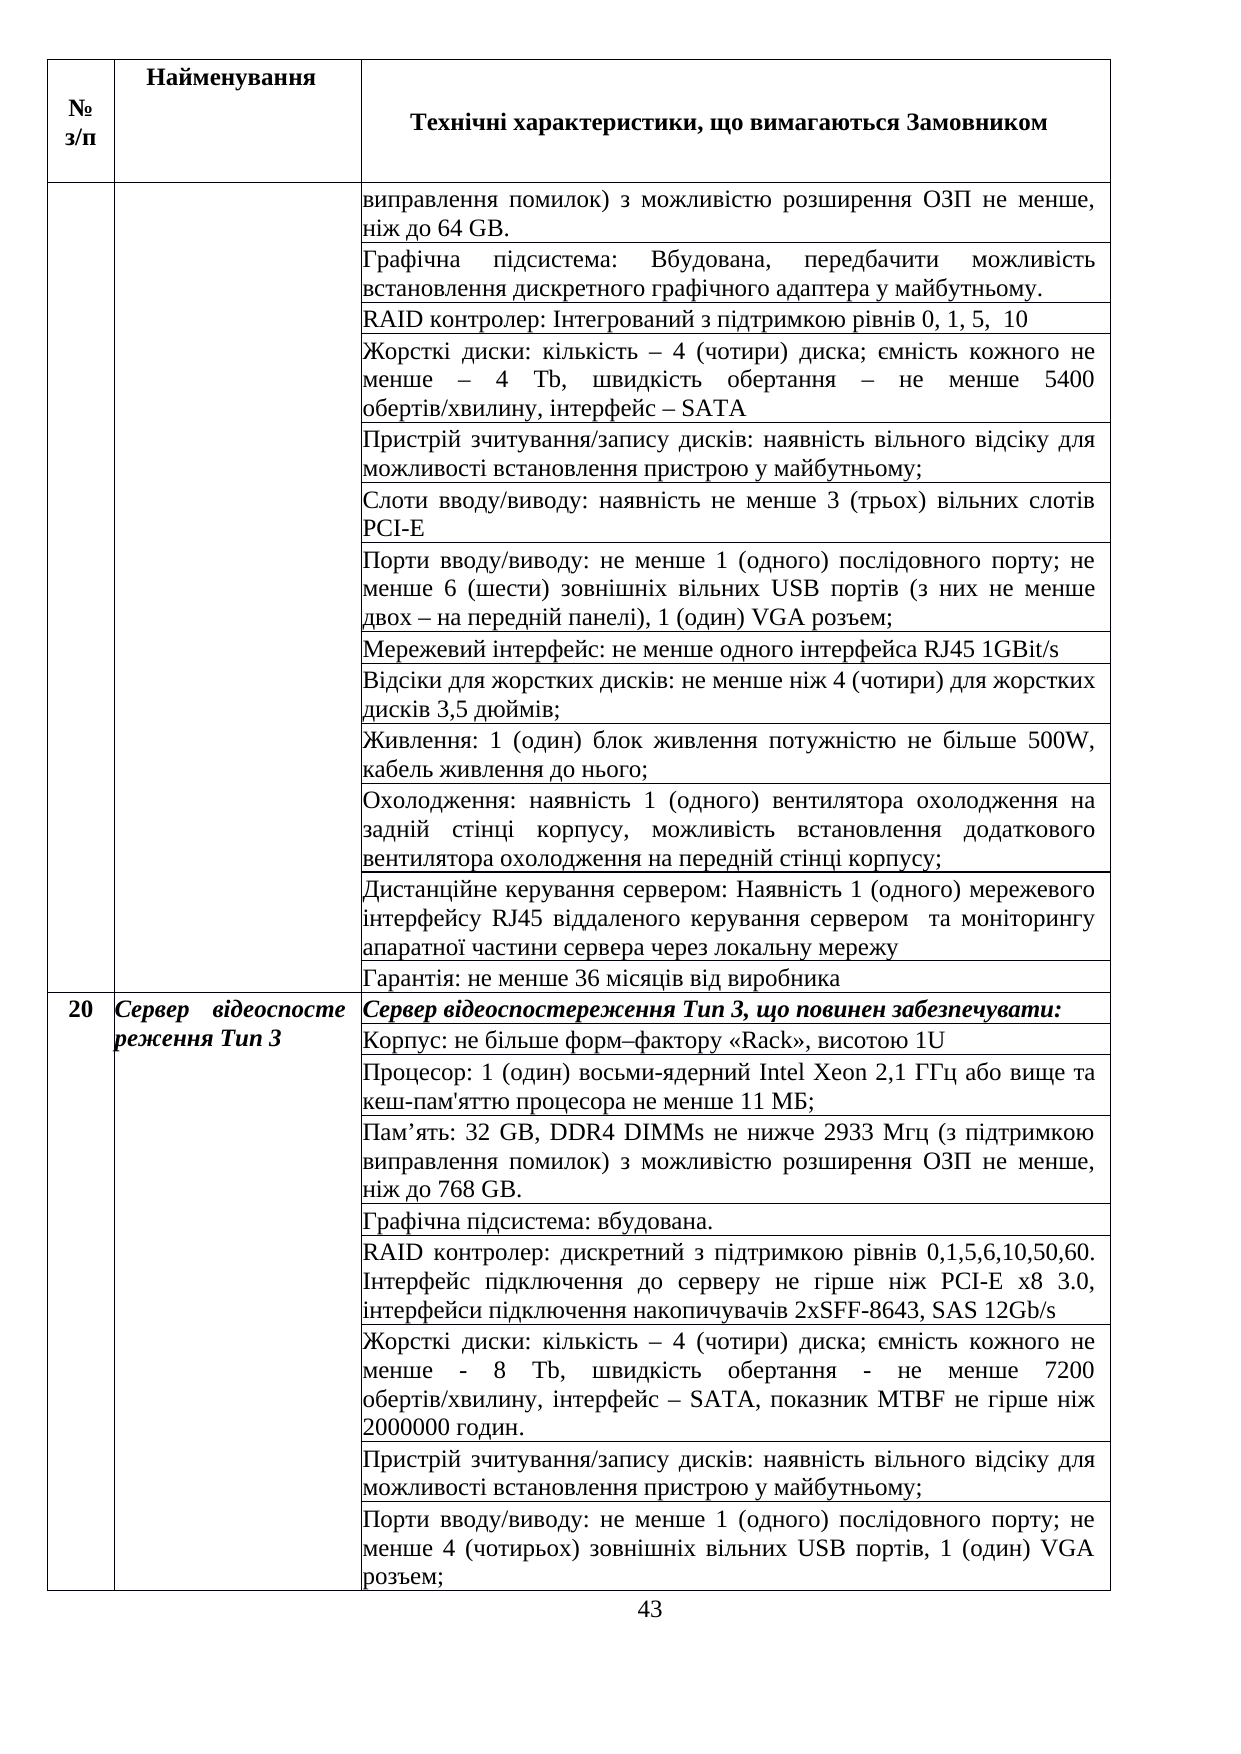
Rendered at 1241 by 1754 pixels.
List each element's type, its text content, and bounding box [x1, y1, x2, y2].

table_cell Відсіки для жорстких дисків: не менше ніж 4 (чотири) для жорстких дисків 3,5 дюймів; [362, 664, 1110, 722]
table_cell Пристрій зчитування/запису дисків: наявність вільного відсіку для можливості встановлення пристрою у майбутньому; [362, 1442, 1110, 1501]
table_cell Графічна підсистема: вбудована. [362, 1204, 1110, 1235]
table_header Найменування [115, 60, 361, 182]
table_cell Порти вводу/виводу: не менше 1 (одного) послідовного порту; не менше 4 (чотирьох) зовнішніх вільних USB портів, 1 (один) VGA розъем; [362, 1502, 1110, 1590]
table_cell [362, 183, 1110, 242]
table_cell Сервер відеоспостереження Тип 3, що повинен забезпечувати: [362, 993, 1110, 1023]
table_cell Живлення: 1 (один) блок живлення потужністю не більше 500W, кабель живлення до нього; [362, 724, 1110, 783]
table_cell Сервер відеоспосте реження Тип 3 [115, 993, 361, 1590]
table_cell Пам’ять: 32 GB, DDR4 DIMMs не нижче 2933 Мгц (з підтримкою виправлення помилок) з можливістю розширення ОЗП не менше, ніж до 768 GB. [362, 1116, 1110, 1203]
table_cell Гарантія: не менше 36 місяців від виробника [362, 961, 1110, 992]
table_cell RAID контролер: Інтегрований з підтримкою рівнів 0, 1, 5, 10 [362, 303, 1110, 333]
table_cell Мережевий інтерфейс: не менше одного інтерфейса RJ45 1GBit/s [362, 632, 1110, 662]
table_cell Процесор: 1 (один) восьми-ядерний Intel Xeon 2,1 ГГц або вище та кеш-пам'яттю процесора не менше 11 MБ; [362, 1055, 1110, 1114]
table_cell Охолодження: наявність 1 (одного) вентилятора охолодження на задній стінці корпусу, можливість встановлення додаткового вентилятора охолодження на передній стінці корпусу; [362, 784, 1110, 871]
table_cell Порти вводу/виводу: не менше 1 (одного) послідовного порту; не менше 6 (шести) зовнішніх вільних USB портів (з них не менше двох – на передній панелі), 1 (один) VGA розъем; [362, 543, 1110, 631]
table_cell Пристрій зчитування/запису дисків: наявність вільного відсіку для можливості встановлення пристрою у майбутньому; [362, 423, 1110, 482]
table_cell Корпус: не більше форм–фактору «Rack», висотою 1U [362, 1024, 1110, 1054]
table_cell RAID контролер: дискретний з підтримкою рівнів 0,1,5,6,10,50,60. Інтерфейс підключення до серверу не гірше ніж PCI-E x8 3.0, інтерфейси підключення накопичувачів 2xSFF-8643, SAS 12Gb/s [362, 1236, 1110, 1323]
table_cell Слоти вводу/виводу: наявність не менше 3 (трьох) вільних слотів PCI-E [362, 483, 1110, 542]
table_header № з/п [48, 60, 114, 182]
table_cell Дистанційне керування сервером: Наявність 1 (одного) мережевого інтерфейсу RJ45 віддаленого керування сервером та моніторингу апаратної частини сервера через локальну мережу [362, 873, 1110, 960]
table_cell Графічна підсистема: Вбудована, передбачити можливість встановлення дискретного графічного адаптера у майбутньому. [362, 243, 1110, 302]
table_cell 20 [48, 993, 114, 1590]
table_cell Жорсткі диски: кількість – 4 (чотири) диска; ємність кожного не менше – 4 Tb, швидкість обертання – не менше 5400 обертів/хвилину, інтерфейс – SATA [362, 334, 1110, 422]
table_cell Жорсткі диски: кількість – 4 (чотири) диска; ємність кожного не менше - 8 Tb, швидкість обертання - не менше 7200 обертів/хвилину, інтерфейс – SATA, показник MTBF не гірше ніж 2000000 годин. [362, 1325, 1110, 1441]
table_header Технічні характеристики, що вимагаються Замовником [362, 60, 1110, 182]
